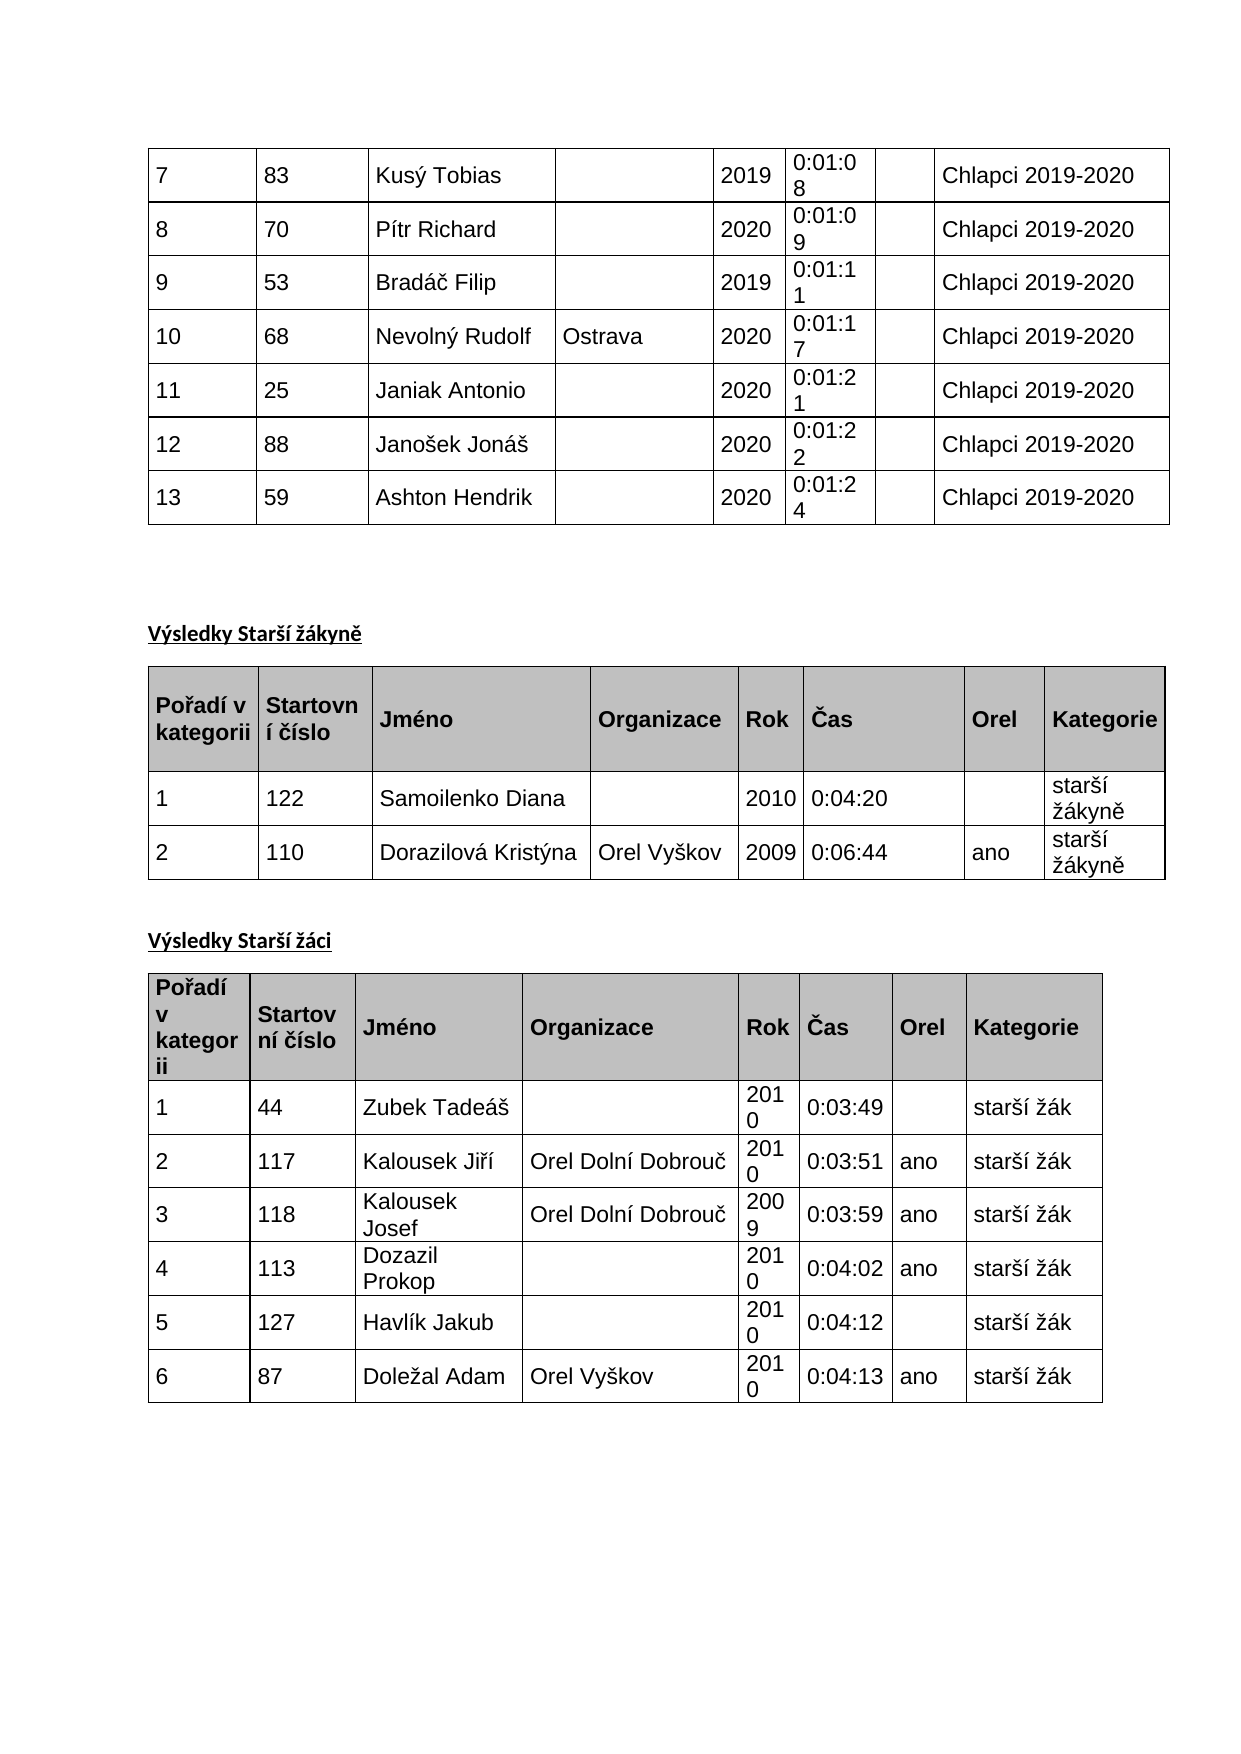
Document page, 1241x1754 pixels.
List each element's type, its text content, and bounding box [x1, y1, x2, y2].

table_cell 2010 [739, 1135, 799, 1187]
table_cell [876, 203, 934, 255]
table_cell 2009 [739, 826, 803, 878]
table_cell Dozazil Prokop [356, 1242, 522, 1295]
table_cell Chlapci 2019-2020 [935, 364, 1169, 416]
table_cell Chlapci 2019-2020 [935, 149, 1169, 201]
table_cell ano [893, 1350, 966, 1402]
table_cell [893, 1081, 966, 1133]
table_cell Chlapci 2019-2020 [935, 310, 1169, 363]
table_cell Doležal Adam [356, 1350, 522, 1402]
table_cell [876, 310, 934, 363]
table_cell 0:01:17 [786, 310, 875, 363]
table_cell Kusý Tobias [369, 149, 555, 201]
table_cell [523, 1296, 738, 1348]
table_cell [556, 471, 713, 524]
table_cell Orel Vyškov [591, 826, 738, 878]
table_cell [556, 149, 713, 201]
table_cell 0:04:12 [800, 1296, 892, 1348]
table_cell 1 [149, 772, 258, 825]
table_header Jméno [356, 974, 522, 1080]
table_cell Chlapci 2019-2020 [935, 256, 1169, 309]
table_cell 53 [257, 256, 368, 309]
table_cell ano [893, 1135, 966, 1187]
table_header Pořadí v kategorii [149, 667, 258, 771]
table_cell 44 [251, 1081, 355, 1133]
table_cell Pítr Richard [369, 203, 555, 255]
table_cell 70 [257, 203, 368, 255]
table_cell [876, 149, 934, 201]
table_header Startovní číslo [259, 667, 372, 771]
text Výsledky Starší žáci [148, 926, 1093, 954]
table_cell [965, 772, 1044, 825]
table_cell [523, 1081, 738, 1133]
table_cell 0:04:20 [804, 772, 964, 825]
table_cell Zubek Tadeáš [356, 1081, 522, 1133]
table_cell Nevolný Rudolf [369, 310, 555, 363]
text Výsledky Starší žákyně [148, 619, 1093, 647]
table_cell 2010 [739, 1350, 799, 1402]
table_cell 2020 [714, 364, 785, 416]
table_cell starší žák [967, 1081, 1102, 1133]
table_cell Ostrava [556, 310, 713, 363]
table_cell 113 [251, 1242, 355, 1295]
table_cell 13 [149, 471, 256, 524]
table_cell 0:03:51 [800, 1135, 892, 1187]
table_cell starší žákyně [1045, 772, 1164, 825]
table_cell ano [893, 1242, 966, 1295]
table_cell [876, 471, 934, 524]
table_cell Kalousek Josef [356, 1188, 522, 1241]
table_cell 5 [149, 1296, 249, 1348]
table_cell 2019 [714, 149, 785, 201]
table_header Jméno [373, 667, 590, 771]
table_cell Orel Dolní Dobrouč [523, 1135, 738, 1187]
table_cell starší žák [967, 1188, 1102, 1241]
table_cell Chlapci 2019-2020 [935, 418, 1169, 470]
table_cell [556, 256, 713, 309]
table_cell 9 [149, 256, 256, 309]
table_header Rok [739, 974, 799, 1080]
table_cell [876, 364, 934, 416]
table_cell 10 [149, 310, 256, 363]
table_cell Orel Dolní Dobrouč [523, 1188, 738, 1241]
table_cell Orel Vyškov [523, 1350, 738, 1402]
table_cell 3 [149, 1188, 249, 1241]
table_cell ano [965, 826, 1044, 878]
table_header Organizace [591, 667, 738, 771]
table_cell 83 [257, 149, 368, 201]
table_cell 122 [259, 772, 372, 825]
table_cell starší žák [967, 1242, 1102, 1295]
table_cell 59 [257, 471, 368, 524]
table_cell Chlapci 2019-2020 [935, 471, 1169, 524]
table_cell Bradáč Filip [369, 256, 555, 309]
table_cell 6 [149, 1350, 249, 1402]
table_cell 0:01:09 [786, 203, 875, 255]
table_cell 2010 [739, 1296, 799, 1348]
table_cell 0:04:13 [800, 1350, 892, 1402]
table_cell Janiak Antonio [369, 364, 555, 416]
table_cell 1 [149, 1081, 249, 1133]
table_cell 110 [259, 826, 372, 878]
table_cell 68 [257, 310, 368, 363]
table_cell 87 [251, 1350, 355, 1402]
table_cell ano [893, 1188, 966, 1241]
table_cell 2020 [714, 203, 785, 255]
table_cell [876, 418, 934, 470]
table_cell 2020 [714, 310, 785, 363]
table_cell 2019 [714, 256, 785, 309]
table_cell [523, 1242, 738, 1295]
table_cell 0:01:11 [786, 256, 875, 309]
table_cell 2 [149, 826, 258, 878]
table_header Rok [739, 667, 803, 771]
table_cell 0:01:22 [786, 418, 875, 470]
table_cell 12 [149, 418, 256, 470]
table_cell Janošek Jonáš [369, 418, 555, 470]
table_cell 0:04:02 [800, 1242, 892, 1295]
table_cell starší žák [967, 1135, 1102, 1187]
table_cell 25 [257, 364, 368, 416]
table_cell 7 [149, 149, 256, 201]
table_cell Dorazilová Kristýna [373, 826, 590, 878]
table_cell 0:03:49 [800, 1081, 892, 1133]
table_cell 8 [149, 203, 256, 255]
table_cell 2010 [739, 1242, 799, 1295]
table_header Orel [965, 667, 1044, 771]
table_cell Ashton Hendrik [369, 471, 555, 524]
table_header Čas [804, 667, 964, 771]
table_cell 2009 [739, 1188, 799, 1241]
table_cell starší žák [967, 1350, 1102, 1402]
table_cell [556, 418, 713, 470]
table_cell starší žákyně [1045, 826, 1164, 878]
table_cell [876, 256, 934, 309]
table_cell Kalousek Jiří [356, 1135, 522, 1187]
table_cell Samoilenko Diana [373, 772, 590, 825]
table_cell 118 [251, 1188, 355, 1241]
table_cell 117 [251, 1135, 355, 1187]
table_cell [556, 364, 713, 416]
table_cell 0:01:21 [786, 364, 875, 416]
table_header Pořadí v kategorii [149, 974, 249, 1080]
table_cell 2010 [739, 1081, 799, 1133]
table_cell 127 [251, 1296, 355, 1348]
table_cell 4 [149, 1242, 249, 1295]
table_cell 2 [149, 1135, 249, 1187]
table_cell Havlík Jakub [356, 1296, 522, 1348]
table_cell 11 [149, 364, 256, 416]
table_cell 2020 [714, 471, 785, 524]
table_header Kategorie [967, 974, 1102, 1080]
table_header Čas [800, 974, 892, 1080]
table_header Organizace [523, 974, 738, 1080]
table_header Startovní číslo [251, 974, 355, 1080]
table_cell 2010 [739, 772, 803, 825]
table_cell [591, 772, 738, 825]
table_header Kategorie [1045, 667, 1164, 771]
table_cell 88 [257, 418, 368, 470]
table_cell [556, 203, 713, 255]
table_cell [893, 1296, 966, 1348]
table_cell starší žák [967, 1296, 1102, 1348]
table_cell 0:06:44 [804, 826, 964, 878]
table_header Orel [893, 974, 966, 1080]
table_cell 0:01:24 [786, 471, 875, 524]
table_cell Chlapci 2019-2020 [935, 203, 1169, 255]
table_cell 2020 [714, 418, 785, 470]
table_cell 0:03:59 [800, 1188, 892, 1241]
table_cell 0:01:08 [786, 149, 875, 201]
